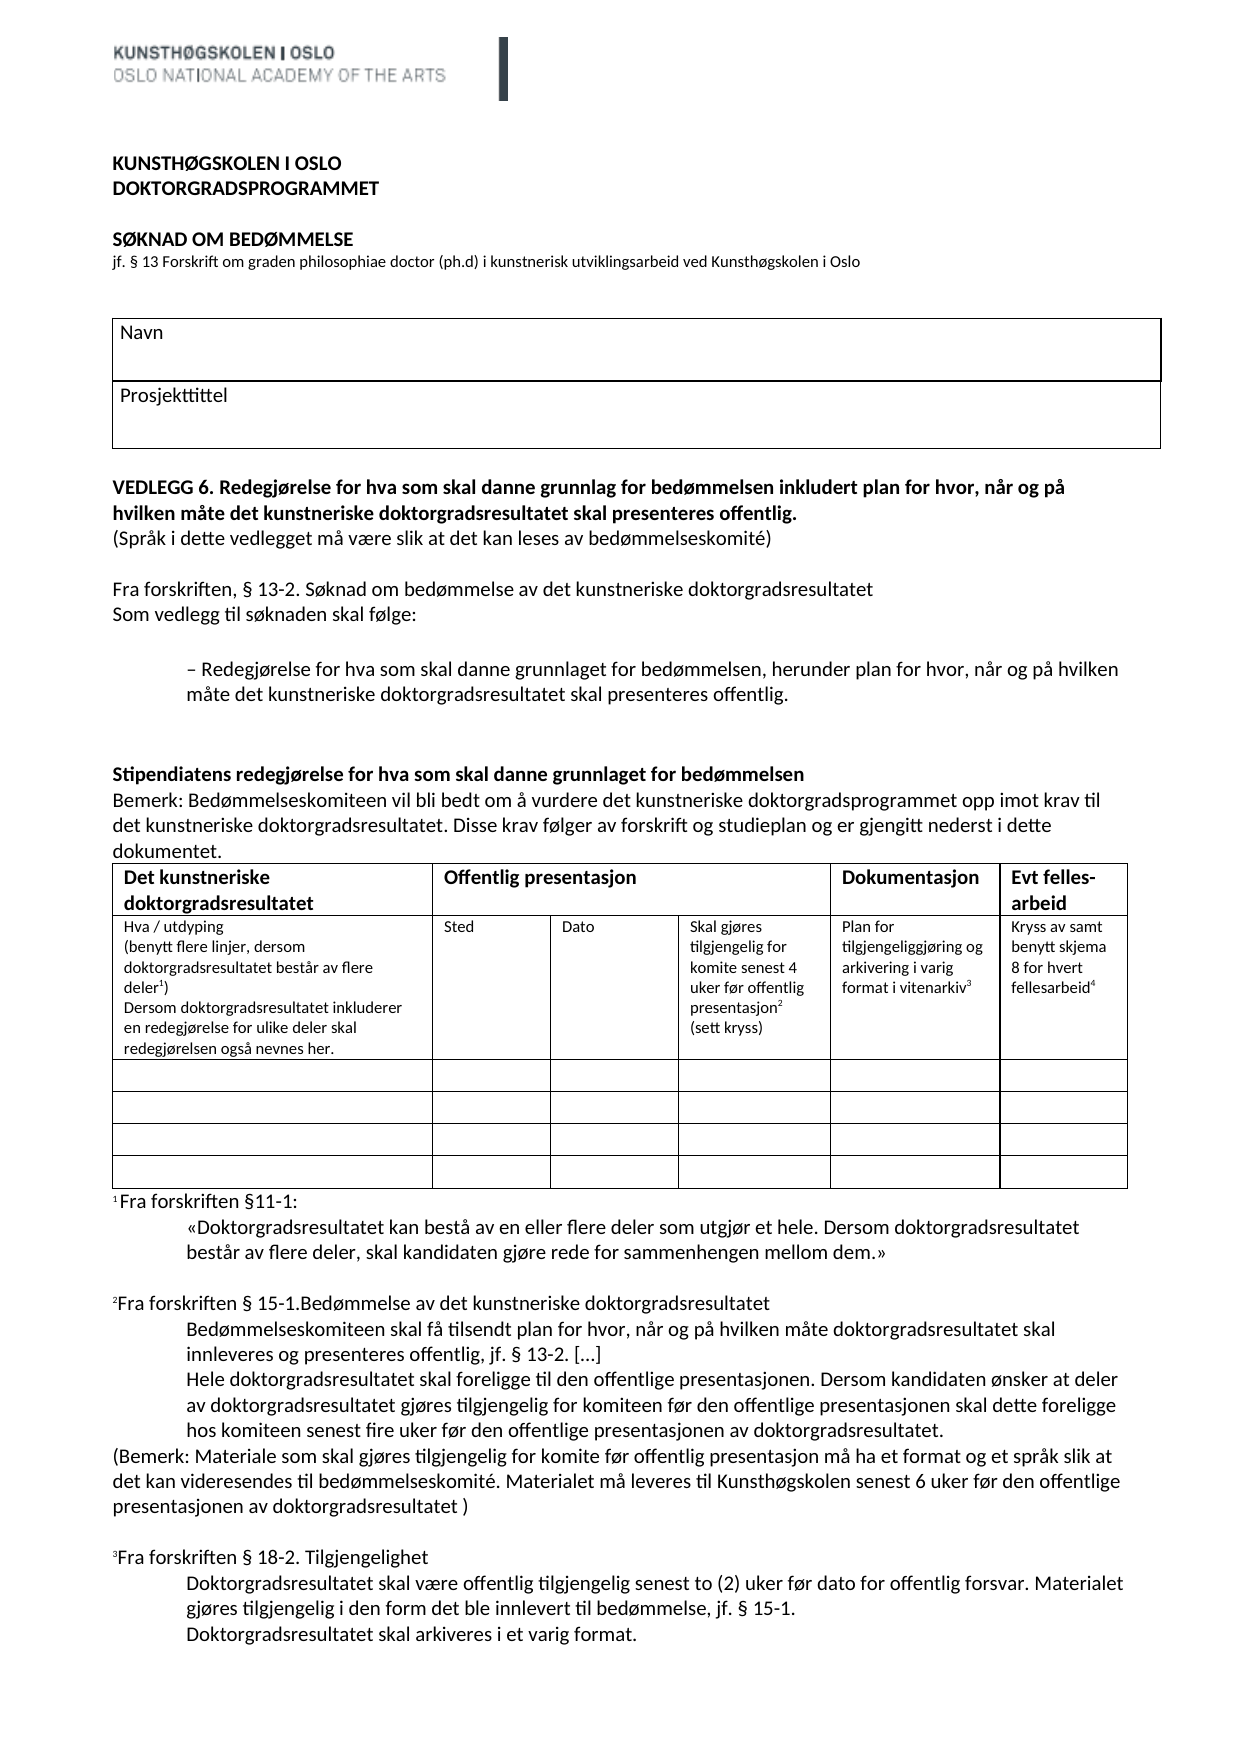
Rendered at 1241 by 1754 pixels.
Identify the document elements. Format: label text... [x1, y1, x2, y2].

text Hele doktorgradsresultatet skal foreligge til den offentlige presentasjonen. Dersom kandidaten ønsker at deler av doktorgradsresultatet gjøres tilgjengelig for komiteen før den offentlige presentasjonen skal dette foreligge hos komiteen senest fire uker før den offentlige presentasjonen av doktorgradsresultatet. [186, 1367, 1128, 1443]
table_cell [551, 1156, 678, 1188]
table_cell [551, 1124, 678, 1155]
text 2Fra forskriften § 15-1.Bedømmelse av det kunstneriske doktorgradsresultatet [112, 1290, 1128, 1316]
text Doktorgradsresultatet skal arkiveres i et varig format. [186, 1621, 1128, 1646]
table_cell [831, 1156, 999, 1188]
text KUNSTHØGSKOLEN I OSLO [112, 150, 1128, 175]
text SØKNAD OM BEDØMMELSE [112, 226, 1128, 252]
table_cell [1001, 1156, 1127, 1188]
table_header Evt felles-arbeid [1001, 864, 1127, 915]
table_cell [433, 1124, 550, 1155]
table_cell [433, 1060, 550, 1091]
text VEDLEGG 6. Redegjørelse for hva som skal danne grunnlag for bedømmelsen inkludert plan for hvor, når og på hvilken måte det kunstneriske doktorgradsresultatet skal presenteres offentlig. (Språk i dette vedlegget må være slik at det kan leses av bedømmelseskomité) [112, 474, 1128, 551]
text Doktorgradsresultatet skal være offentlig tilgjengelig senest to (2) uker før dato for offentlig forsvar. Materialet gjøres tilgjengelig i den form det ble innlevert til bedømmelse, jf. § 15-1. [186, 1570, 1128, 1621]
table_cell [679, 1092, 830, 1123]
text Stipendiatens redegjørelse for hva som skal danne grunnlaget for bedømmelsen Bemerk: Bedømmelseskomiteen vil bli bedt om å vurdere det kunstneriske doktorgradsprogrammet opp imot krav til det kunstneriske doktorgradsresultatet. Disse krav følger av forskrift og studieplan og er gjengitt nederst i dette dokumentet. [112, 762, 1128, 863]
table_header Dokumentasjon [831, 864, 999, 915]
text Bedømmelseskomiteen skal få tilsendt plan for hvor, når og på hvilken måte doktorgradsresultatet skal innleveres og presenteres offentlig, jf. § 13-2. […] [186, 1316, 1128, 1367]
table_cell [679, 1060, 830, 1091]
table_cell [831, 1060, 999, 1091]
table_cell Kryss av samt benytt skjema 8 for hvert fellesarbeid4 [1001, 916, 1127, 1058]
table_header Offentlig presentasjon [433, 864, 830, 915]
table_cell [113, 1124, 432, 1155]
table_cell [433, 1092, 550, 1123]
table_cell [831, 1092, 999, 1123]
table_cell [679, 1124, 830, 1155]
table_cell Dato [551, 916, 678, 1058]
table_cell [113, 1092, 432, 1123]
text (Bemerk: Materiale som skal gjøres tilgjengelig for komite før offentlig presentasjon må ha et format og et språk slik at det kan videresendes til bedømmelseskomité. Materialet må leveres til Kunsthøgskolen senest 6 uker før den offentlige presentasjonen av doktorgradsresultatet ) [112, 1443, 1128, 1519]
table_cell [1001, 1060, 1127, 1091]
text jf. § 13 Forskrift om graden philosophiae doctor (ph.d) i kunstnerisk utviklingsarbeid ved Kunsthøgskolen i Oslo [112, 252, 1128, 272]
text Fra forskriften, § 13-2. Søknad om bedømmelse av det kunstneriske doktorgradsresultatet [112, 576, 1128, 602]
table_cell [1001, 1124, 1127, 1155]
table_cell [1001, 1092, 1127, 1123]
text – Redegjørelse for hva som skal danne grunnlaget for bedømmelsen, herunder plan for hvor, når og på hvilken måte det kunstneriske doktorgradsresultatet skal presenteres offentlig. [186, 656, 1128, 707]
table_header Det kunstneriske doktorgradsresultatet [113, 864, 432, 915]
text 3Fra forskriften § 18-2. Tilgjengelighet [112, 1544, 1128, 1570]
table_cell Hva / utdyping (benytt flere linjer, dersom doktorgradsresultatet består av flere deler1) Dersom doktorgradsresultatet inkluderer en redegjørelse for ulike deler skal redegjørelsen også nevnes her. [113, 916, 432, 1058]
table_cell Prosjekttittel [113, 382, 1160, 448]
table_cell Sted [433, 916, 550, 1058]
table_header Navn [113, 319, 1160, 380]
table_cell [679, 1156, 830, 1188]
text «Doktorgradsresultatet kan bestå av en eller flere deler som utgjør et hele. Dersom doktorgradsresultatet består av flere deler, skal kandidaten gjøre rede for sammenhengen mellom dem.» [186, 1214, 1128, 1265]
table_cell [433, 1156, 550, 1188]
table_cell [113, 1060, 432, 1091]
text DOKTORGRADSPROGRAMMET [112, 175, 1128, 201]
table_cell [113, 1156, 432, 1188]
text 1 Fra forskriften §11-1: [112, 1189, 1128, 1214]
table_cell [551, 1092, 678, 1123]
text Som vedlegg til søknaden skal følge: [112, 602, 1128, 627]
table_cell [551, 1060, 678, 1091]
table_cell [831, 1124, 999, 1155]
table_cell Skal gjøres tilgjengelig for komite senest 4 uker før offentlig presentasjon2 (sett kryss) [679, 916, 830, 1058]
table_cell Plan for tilgjengeliggjøring og arkivering i varig format i vitenarkiv3 [831, 916, 999, 1058]
